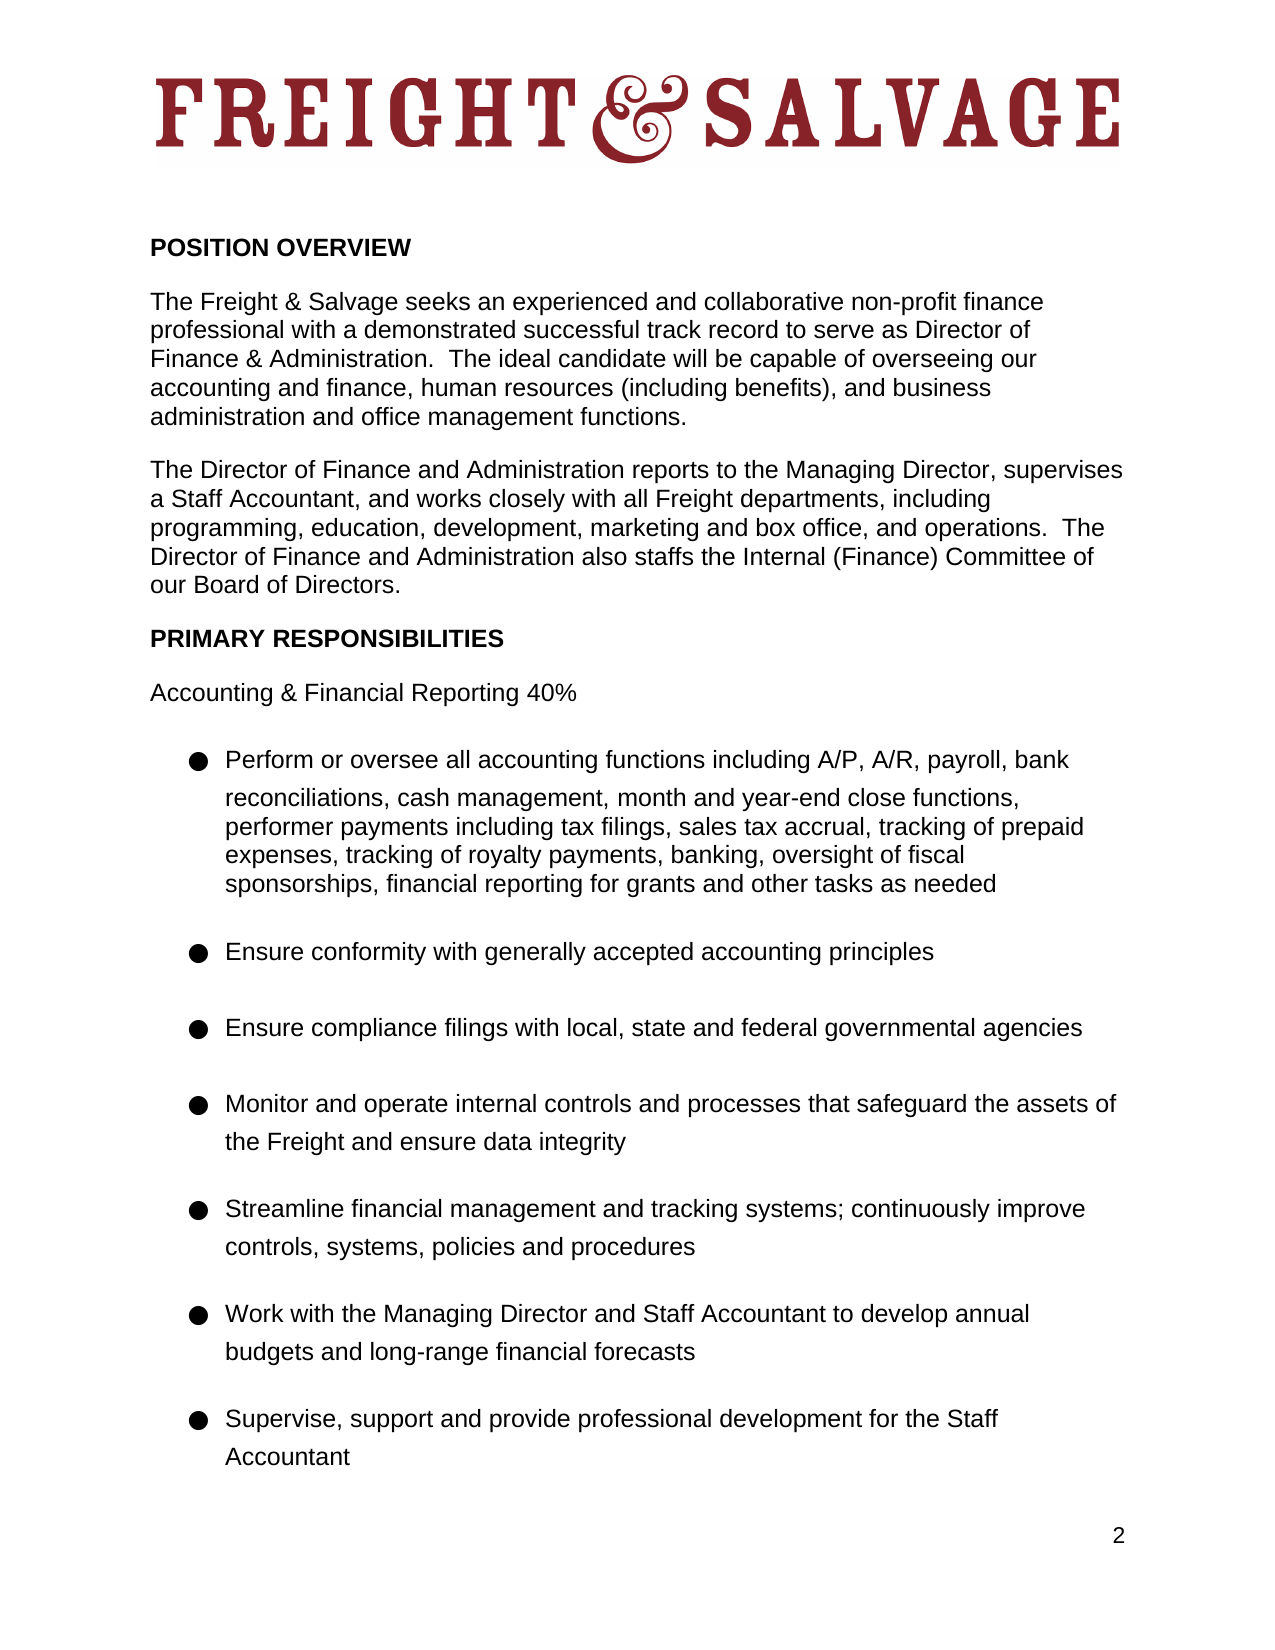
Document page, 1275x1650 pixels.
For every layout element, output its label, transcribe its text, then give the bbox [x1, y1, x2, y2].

picture [156, 75, 1119, 169]
list Ensure compliance filings with local, state and federal governmental agencies [187, 999, 1125, 1051]
text The Freight & Salvage seeks an experienced and collaborative non-profit finance professional with a demonstrated successful track record to serve as Director of Finance & Administration. The ideal candidate will be capable of overseeing our accounting and finance, human resources (including benefits), and business administration and office management functions. [150, 287, 1125, 431]
text PRIMARY RESPONSIBILITIES [150, 624, 1125, 653]
text The Director of Finance and Administration reports to the Managing Director, supervises a Staff Accountant, and works closely with all Freight departments, including programming, education, development, marketing and box office, and operations. The Director of Finance and Administration also staffs the Internal (Finance) Committee of our Board of Directors. [150, 456, 1125, 599]
list Ensure conformity with generally accepted accounting principles [187, 923, 1125, 974]
list Streamline financial management and tracking systems; continuously improve controls, systems, policies and procedures [187, 1181, 1125, 1261]
list Work with the Managing Director and Staff Accountant to develop annual budgets and long-range financial forecasts [187, 1286, 1125, 1366]
text POSITION OVERVIEW [150, 233, 1125, 262]
list Monitor and operate internal controls and processes that safeguard the assets of the Freight and ensure data integrity [187, 1076, 1125, 1156]
list Perform or oversee all accounting functions including A/P, A/R, payroll, bank reconciliations, cash management, month and year-end close functions, performer payments including tax filings, sales tax accrual, tracking of prepaid expenses, tracking of royalty payments, banking, oversight of fiscal sponsorships, financial reporting for grants and other tasks as needed [187, 732, 1125, 898]
text Accounting & Financial Reporting 40% [150, 678, 1125, 707]
list Supervise, support and provide professional development for the Staff Accountant [187, 1391, 1125, 1471]
